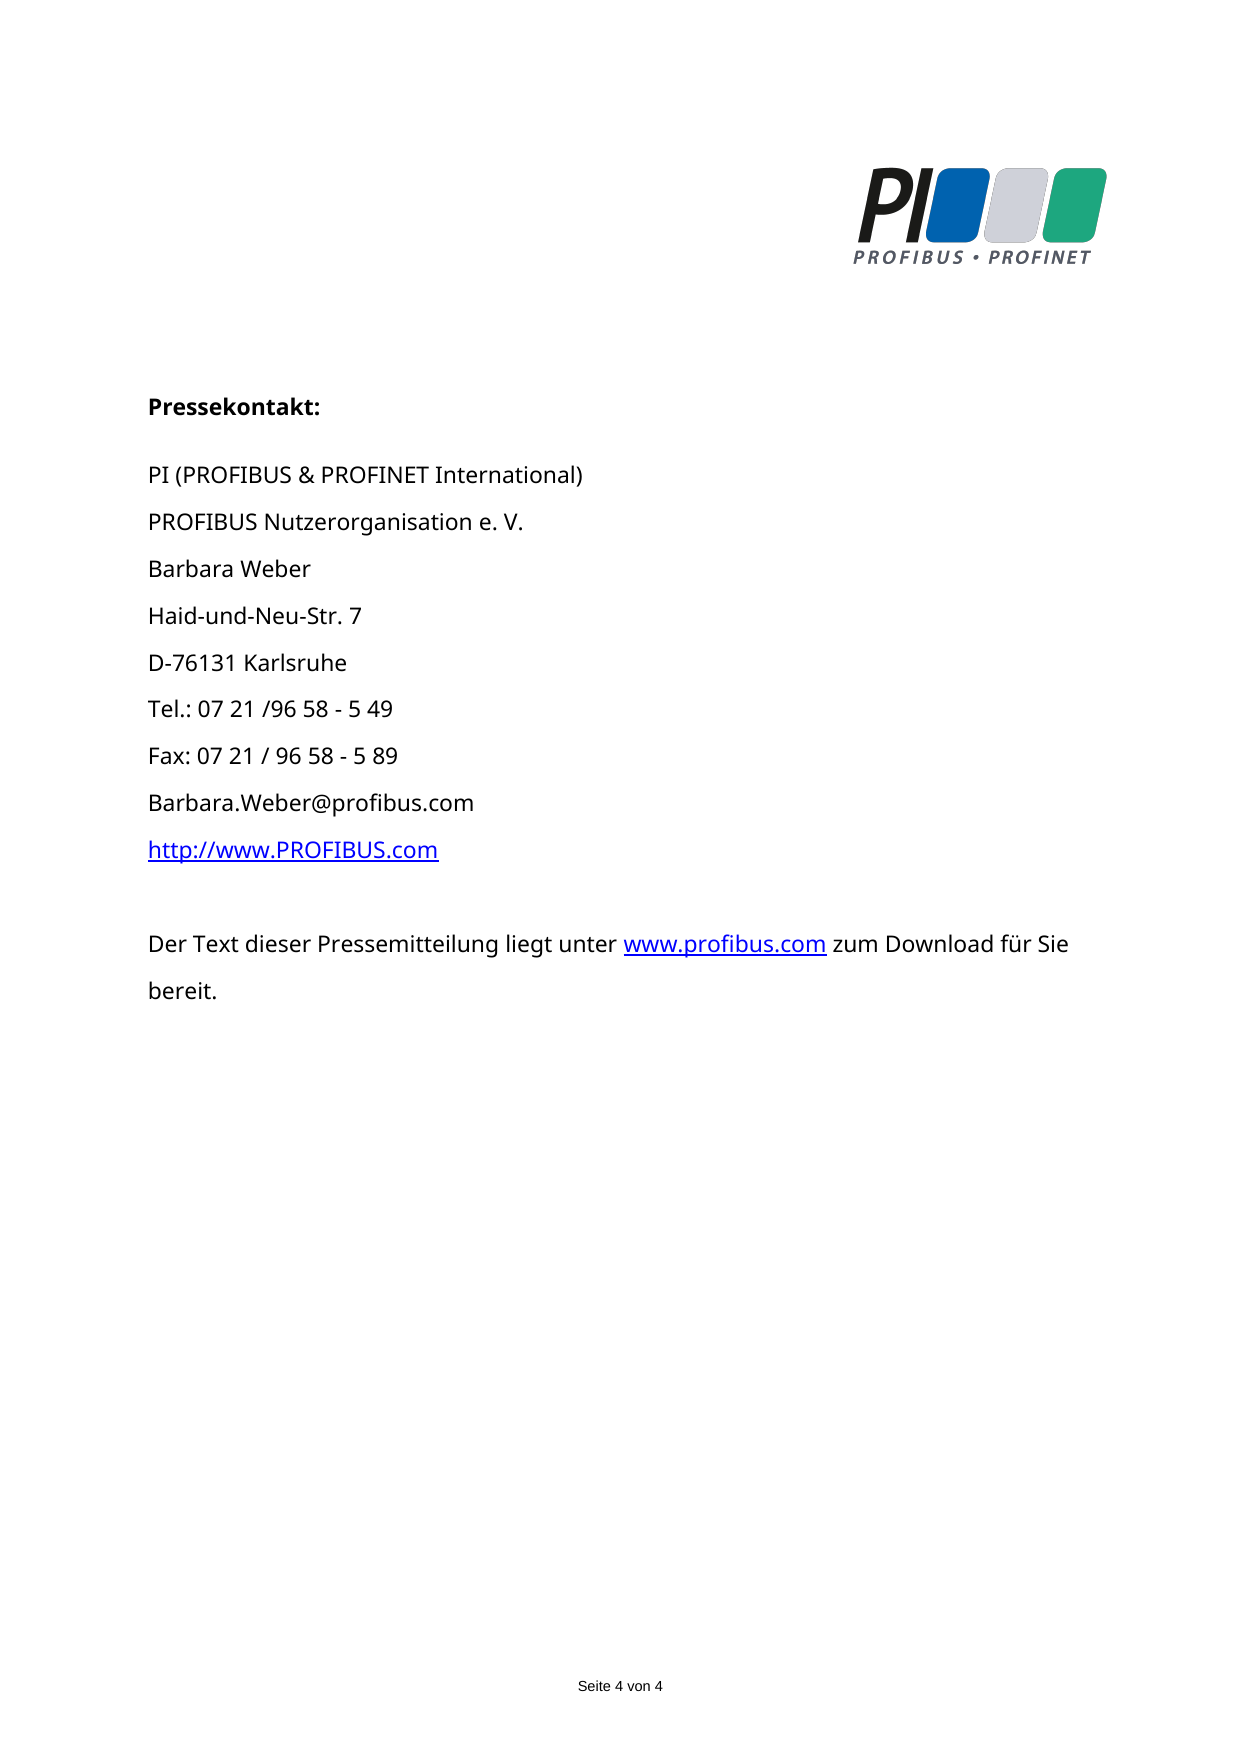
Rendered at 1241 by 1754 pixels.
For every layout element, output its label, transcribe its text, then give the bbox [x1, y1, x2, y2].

text Der Text dieser Pressemitteilung liegt unter www.profibus.com zum Download für Sie bereit. [148, 881, 1092, 1006]
subtitle Fax: 07 21 / 96 58 - 5 89 [148, 740, 1092, 771]
text PI (PROFIBUS & PROFINET International) [148, 459, 1092, 490]
subtitle D-76131 Karlsruhe [148, 646, 1092, 678]
text Pressekontakt: [148, 391, 1092, 422]
subtitle Haid-und-Neu-Str. 7 [148, 599, 1092, 631]
text Tel.: 07 21 /96 58 - 5 49 [148, 693, 1092, 724]
picture [850, 163, 1110, 270]
text Barbara.Weber@profibus.com [148, 787, 1092, 818]
text http://www.PROFIBUS.com [148, 834, 1092, 865]
text PROFIBUS Nutzerorganisation e. V. [148, 506, 1092, 537]
